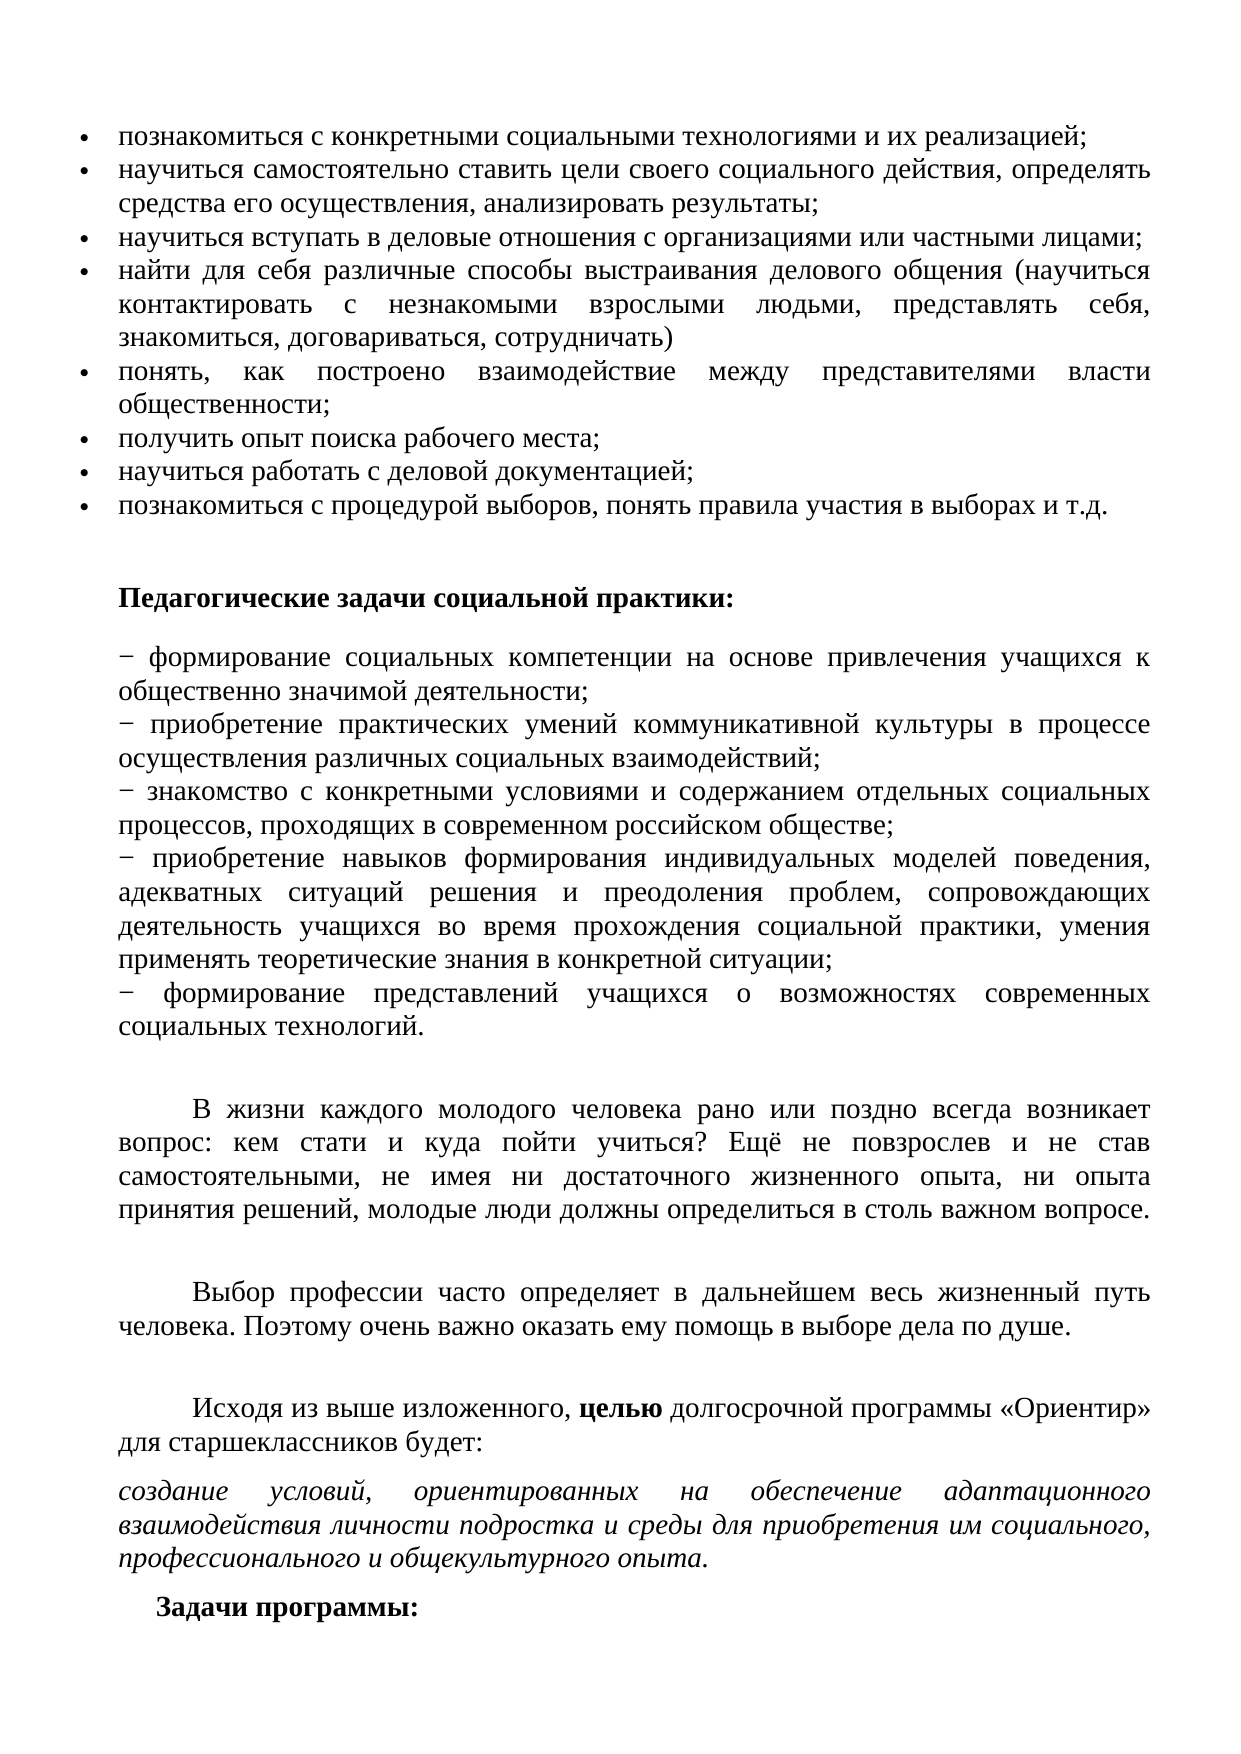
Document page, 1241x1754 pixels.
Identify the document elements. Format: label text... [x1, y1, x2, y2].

list понять, как построено взаимодействие между представителями власти общественности; [81, 353, 1152, 420]
text − формирование социальных компетенции на основе привлечения учащихся к общественно значимой деятельности; [118, 639, 1152, 706]
text − формирование представлений учащихся о возможностях современных социальных технологий. [118, 975, 1152, 1042]
list познакомиться с процедурой выборов, понять правила участия в выборах и т.д. [81, 487, 1152, 521]
list найти для себя различные способы выстраивания делового общения (научиться контактировать с незнакомыми взрослыми людьми, представлять себя, знакомиться, договариваться, сотрудничать) [81, 252, 1152, 353]
text создание условий, ориентированных на обеспечение адаптационного взаимодействия личности подростка и среды для приобретения им социального, профессионального и общекультурного опыта. [118, 1473, 1152, 1574]
list научиться самостоятельно ставить цели своего социального действия, определять средства его осуществления, анализировать результаты; [81, 152, 1152, 219]
text В жизни каждого молодого человека рано или поздно всегда возникает вопрос: кем стати и куда пойти учиться? Ещё не повзрослев и не став самостоятельными, не имея ни достаточного жизненного опыта, ни опыта принятия решений, молодые люди должны определиться в столь важном вопросе. [118, 1091, 1152, 1259]
text − приобретение навыков формирования индивидуальных моделей поведения, адекватных ситуаций решения и преодоления проблем, сопровождающих деятельность учащихся во время прохождения социальной практики, умения применять теоретические знания в конкретной ситуации; [118, 841, 1152, 975]
list получить опыт поиска рабочего места; [81, 420, 1152, 453]
list научиться вступать в деловые отношения с организациями или частными лицами; [81, 219, 1152, 252]
text Исходя из выше изложенного, целью долгосрочной программы «Ориентир» для старшеклассников будет: [118, 1391, 1152, 1458]
list научиться работать с деловой документацией; [81, 453, 1152, 487]
text Задачи программы: [118, 1589, 1152, 1623]
list познакомиться с конкретными социальными технологиями и их реализацией; [81, 118, 1152, 152]
text Педагогические задачи социальной практики: [118, 580, 1152, 613]
text − знакомство с конкретными условиями и содержанием отдельных социальных процессов, проходящих в современном российском обществе; [118, 773, 1152, 841]
text − приобретение практических умений коммуникативной культуры в процессе осуществления различных социальных взаимодействий; [118, 706, 1152, 773]
text Выбор профессии часто определяет в дальнейшем весь жизненный путь человека. Поэтому очень важно оказать ему помощь в выборе дела по душе. [118, 1274, 1152, 1341]
